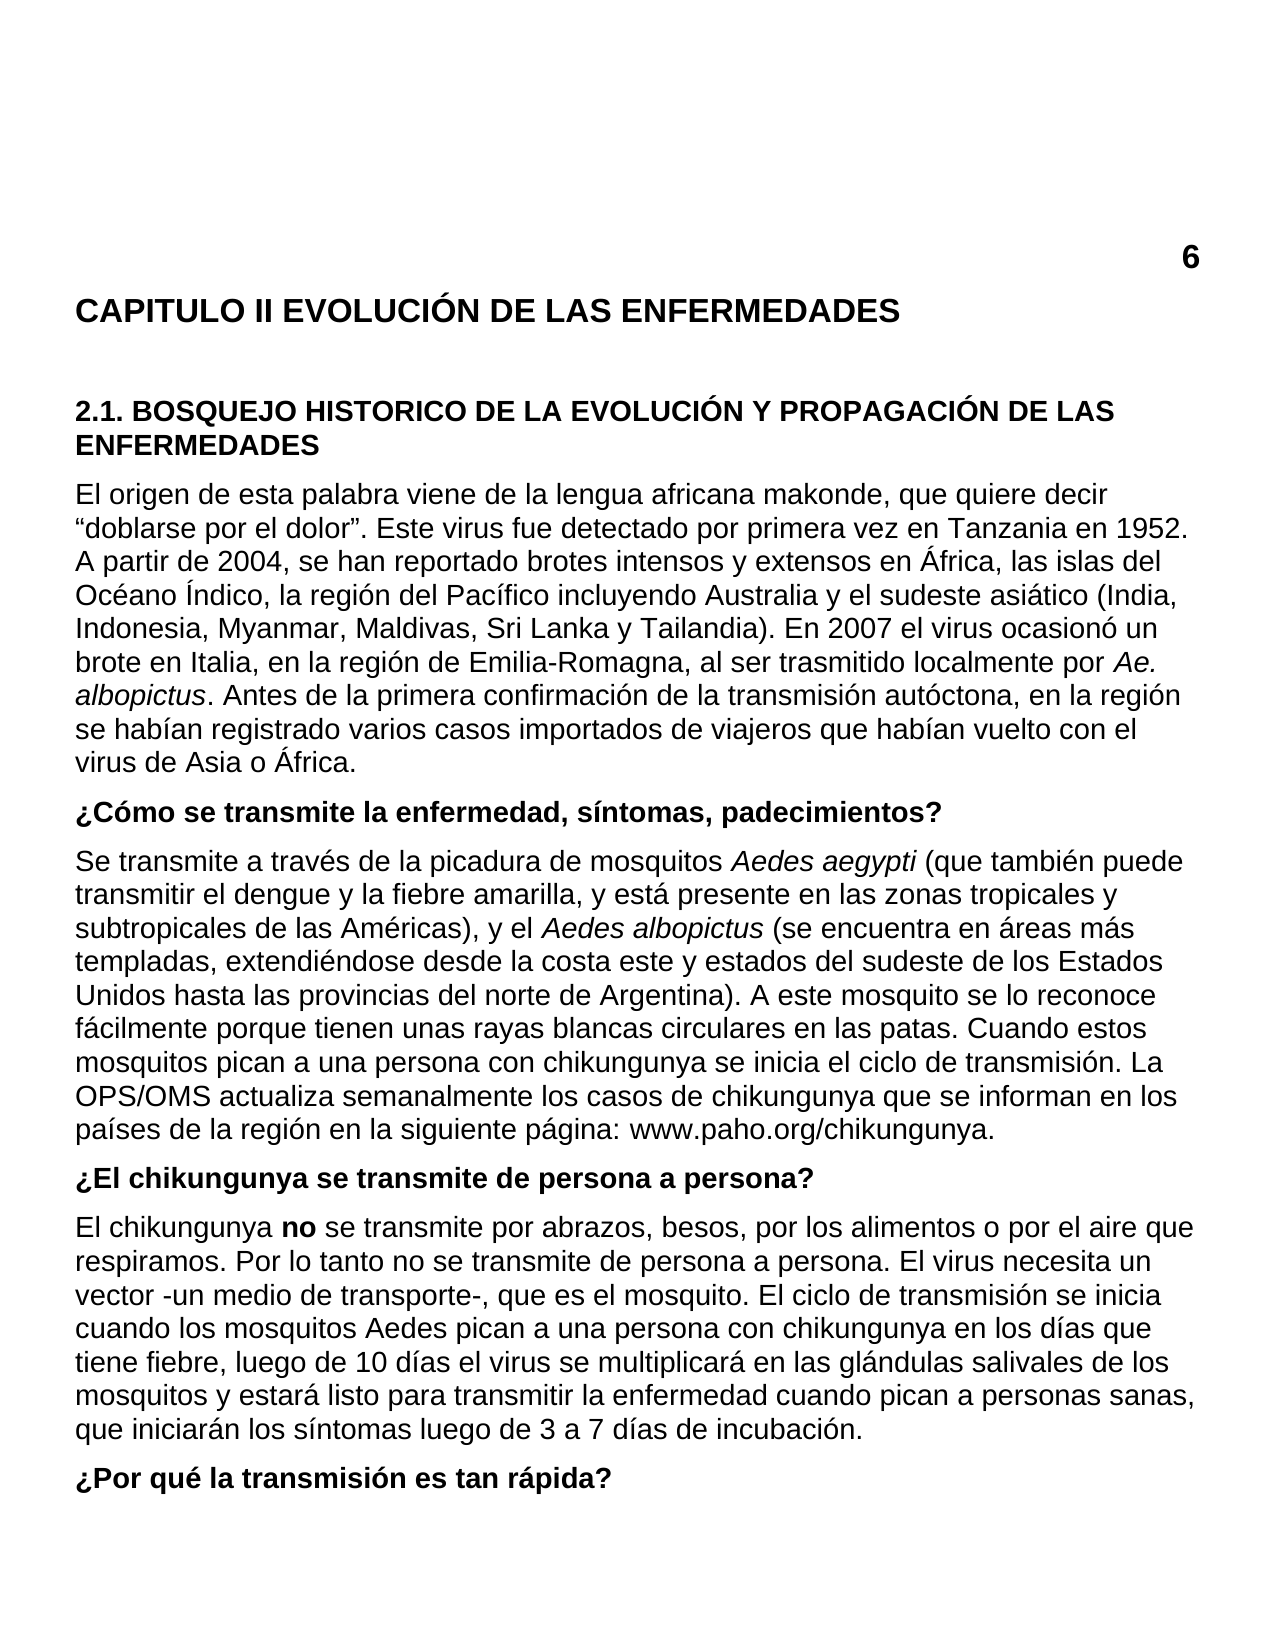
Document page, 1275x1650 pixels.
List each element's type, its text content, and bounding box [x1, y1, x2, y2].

text 2.1. BOSQUEJO HISTORICO DE LA EVOLUCIÓN Y PROPAGACIÓN DE LAS ENFERMEDADES [75, 394, 1200, 462]
text ¿El chikungunya se transmite de persona a persona? [75, 1161, 1200, 1195]
text 6 [75, 237, 1200, 276]
text ¿Por qué la transmisión es tan rápida? [75, 1461, 1200, 1494]
text Se transmite a través de la picadura de mosquitos Aedes aegypti (que también puede transmitir el dengue y la fiebre amarilla, y está presente en las zonas tropicales y subtropicales de las Américas), y el Aedes albopictus (se encuentra en áreas más templadas, extendiéndose desde la costa este y estados del sudeste de los Estados Unidos hasta las provincias del norte de Argentina). A este mosquito se lo reconoce fácilmente porque tienen unas rayas blancas circulares en las patas. Cuando estos mosquitos pican a una persona con chikungunya se inicia el ciclo de transmisión. La OPS/OMS actualiza semanalmente los casos de chikungunya que se informan en los países de la región en la siguiente página: www.paho.org/chikungunya. [75, 844, 1200, 1146]
text ¿Cómo se transmite la enfermedad, síntomas, padecimientos? [75, 795, 1200, 828]
text El chikungunya no se transmite por abrazos, besos, por los alimentos o por el aire que respiramos. Por lo tanto no se transmite de persona a persona. El virus necesita un vector -un medio de transporte-, que es el mosquito. El ciclo de transmisión se inicia cuando los mosquitos Aedes pican a una persona con chikungunya en los días que tiene fiebre, luego de 10 días el virus se multiplicará en las glándulas salivales de los mosquitos y estará listo para transmitir la enfermedad cuando pican a personas sanas, que iniciarán los síntomas luego de 3 a 7 días de incubación. [75, 1211, 1200, 1445]
text CAPITULO II EVOLUCIÓN DE LAS ENFERMEDADES [75, 291, 1200, 330]
text El origen de esta palabra viene de la lengua africana makonde, que quiere decir “doblarse por el dolor”. Este virus fue detectado por primera vez en Tanzania en 1952. A partir de 2004, se han reportado brotes intensos y extensos en África, las islas del Océano Índico, la región del Pacífico incluyendo Australia y el sudeste asiático (India, Indonesia, Myanmar, Maldivas, Sri Lanka y Tailandia). En 2007 el virus ocasionó un brote en Italia, en la región de Emilia-Romagna, al ser trasmitido localmente por Ae. albopictus. Antes de la primera confirmación de la transmisión autóctona, en la región se habían registrado varios casos importados de viajeros que habían vuelto con el virus de Asia o África. [75, 477, 1200, 779]
